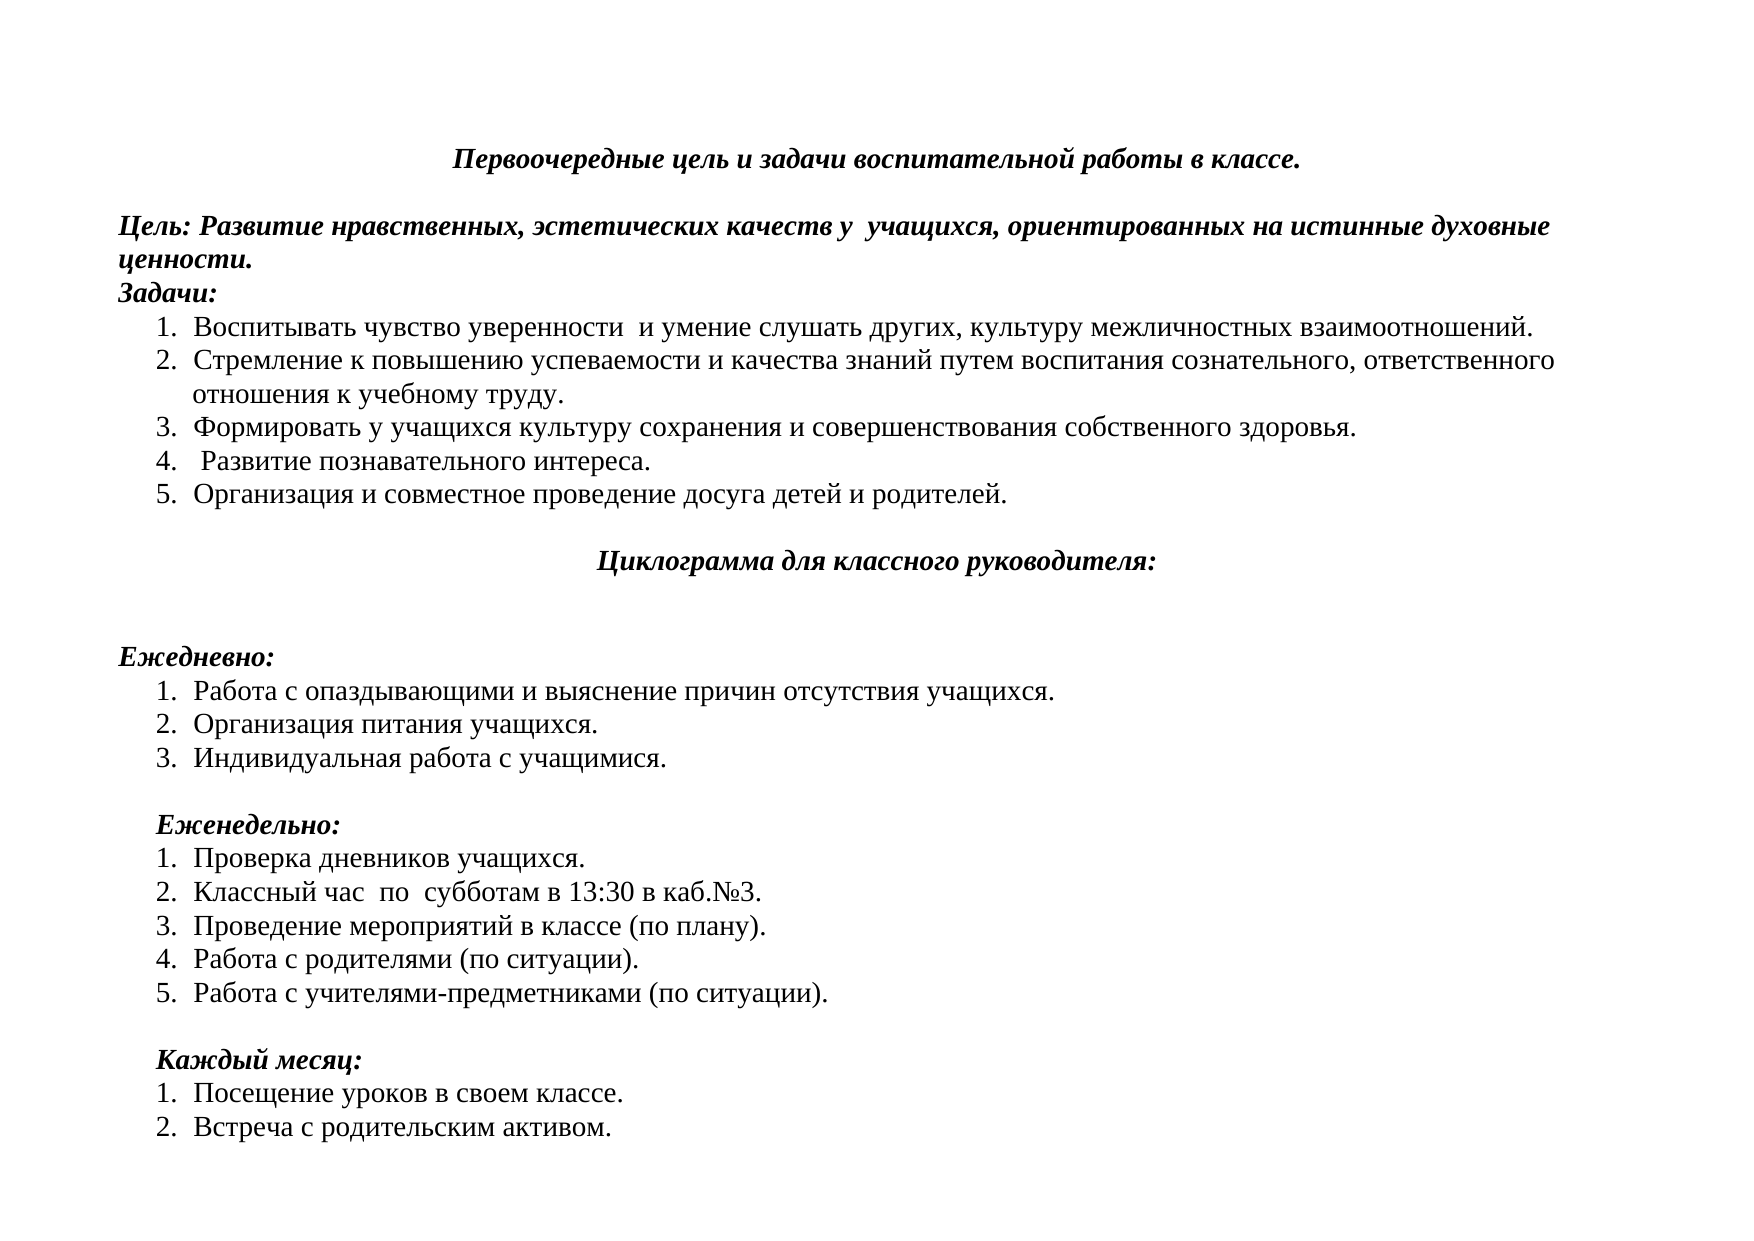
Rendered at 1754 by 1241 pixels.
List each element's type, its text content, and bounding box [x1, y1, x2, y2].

list Классный час по субботам в 13:30 в каб.№3. [156, 874, 1636, 908]
list Проверка дневников учащихся. [156, 841, 1636, 874]
list Организация и совместное проведение досуга детей и родителей. [156, 476, 1636, 510]
list Индивидуальная работа с учащимися. [156, 740, 1636, 773]
text отношения к учебному труду. [156, 376, 1636, 409]
list Работа с родителями (по ситуации). [156, 941, 1636, 975]
text Задачи: [118, 275, 1636, 309]
text Цель: Развитие нравственных, эстетических качеств у учащихся, ориентированных на истинные духовные ценности. [118, 208, 1636, 275]
list Организация питания учащихся. [156, 706, 1636, 740]
list Стремление к повышению успеваемости и качества знаний путем воспитания сознательного, ответственного [156, 342, 1636, 376]
list Работа с опаздывающими и выяснение причин отсутствия учащихся. [156, 673, 1636, 706]
list Формировать у учащихся культуру сохранения и совершенствования собственного здоровья. [156, 409, 1636, 443]
list Развитие познавательного интереса. [156, 443, 1636, 476]
list Проведение мероприятий в классе (по плану). [156, 908, 1636, 941]
list Работа с учителями-предметниками (по ситуации). [156, 975, 1636, 1008]
text Еженедельно: [156, 807, 1636, 841]
text Каждый месяц: [156, 1042, 1636, 1075]
text Ежедневно: [118, 639, 1636, 673]
list Воспитывать чувство уверенности и умение слушать других, культуру межличностных взаимоотношений. [156, 309, 1636, 342]
list Встреча с родительским активом. [156, 1109, 1636, 1142]
list Посещение уроков в своем классе. [156, 1075, 1636, 1109]
text Первоочередные цель и задачи воспитательной работы в классе. [118, 141, 1636, 174]
text Циклограмма для классного руководителя: [118, 543, 1636, 606]
